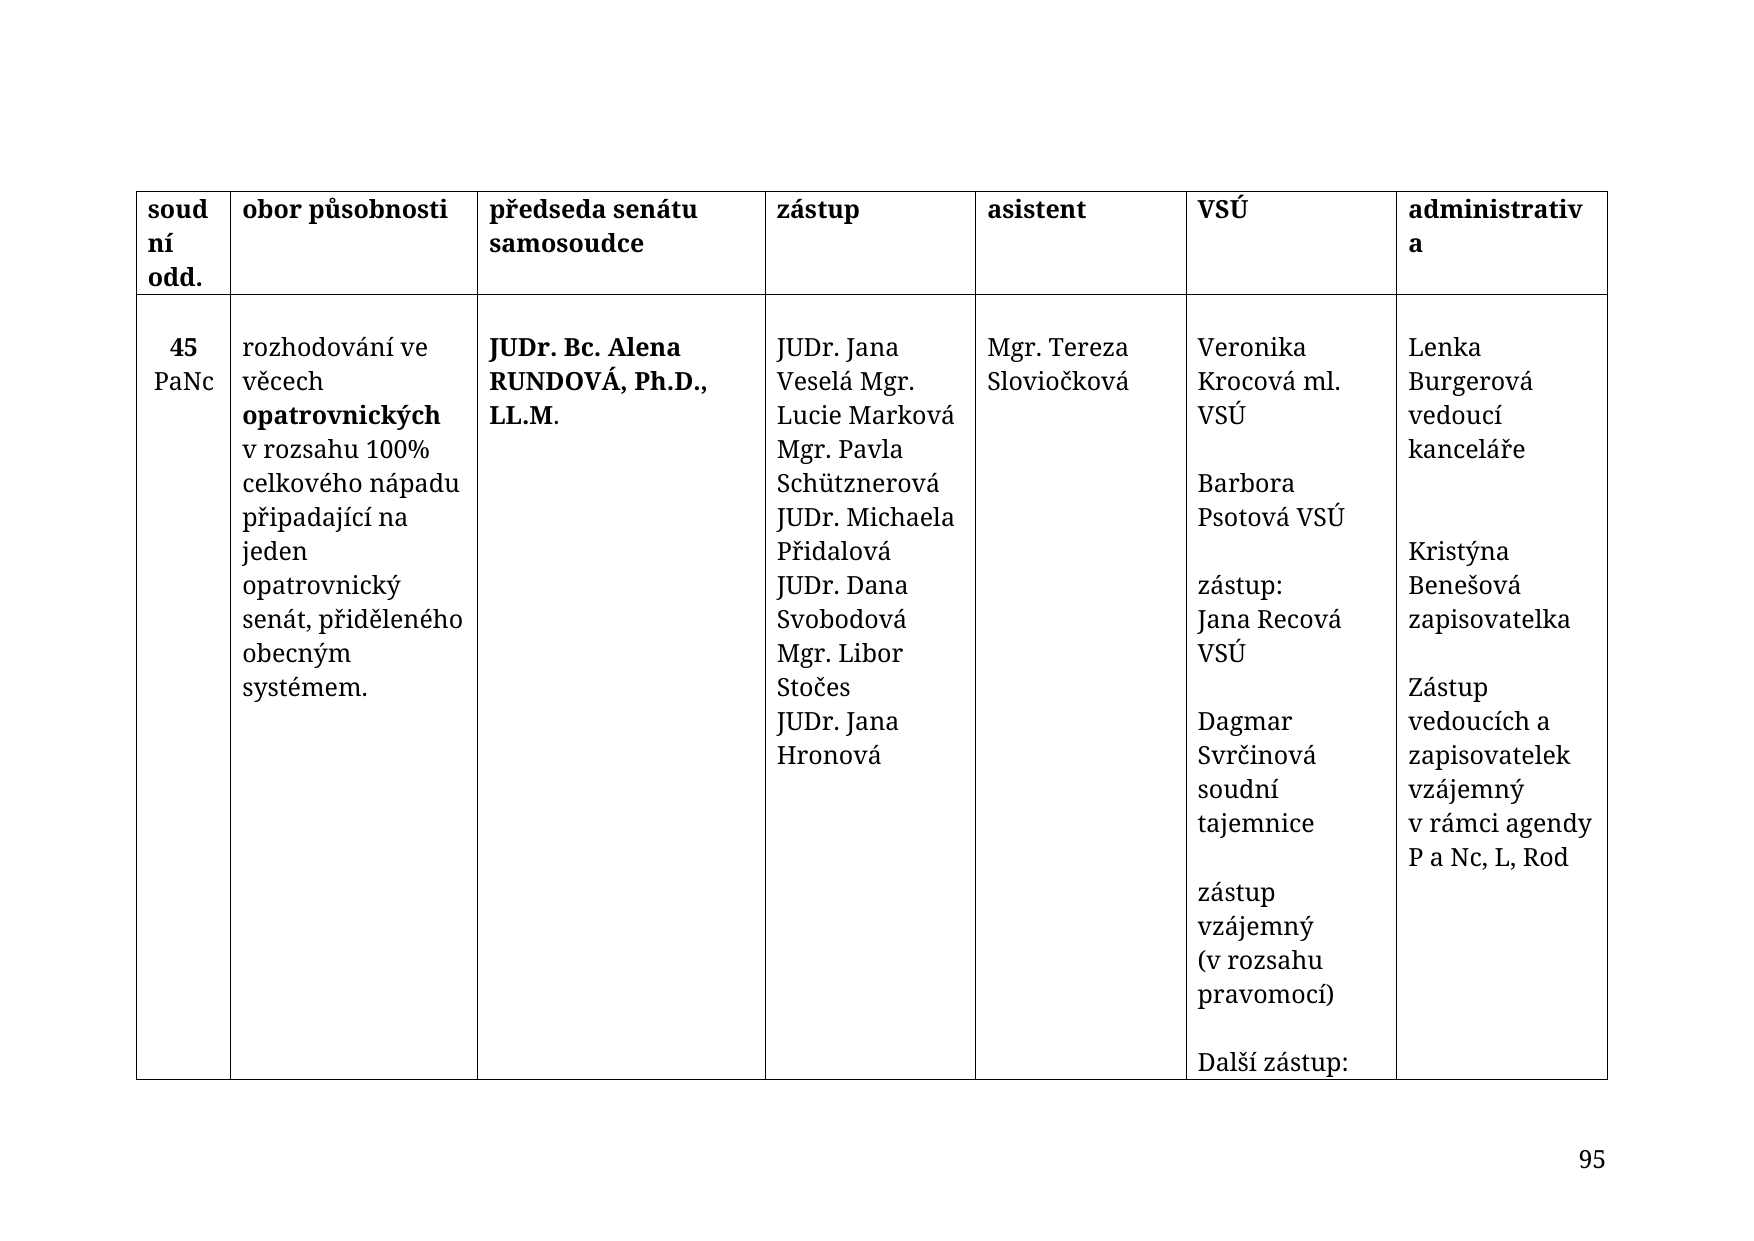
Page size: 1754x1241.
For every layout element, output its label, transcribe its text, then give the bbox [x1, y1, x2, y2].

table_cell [1397, 295, 1607, 1078]
table_header VSÚ [1187, 192, 1396, 294]
table_header administrativa [1397, 192, 1607, 294]
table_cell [766, 295, 975, 1078]
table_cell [976, 295, 1186, 1078]
table_header předseda senátu samosoudce [478, 192, 765, 294]
table_header obor působnosti [231, 192, 477, 294]
table_cell 45 PaNc [137, 295, 230, 1078]
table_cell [1187, 295, 1396, 1078]
table_header soudní odd. [137, 192, 230, 294]
table_header asistent [976, 192, 1186, 294]
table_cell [231, 295, 477, 1078]
table_header zástup [766, 192, 975, 294]
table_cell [478, 295, 765, 1078]
